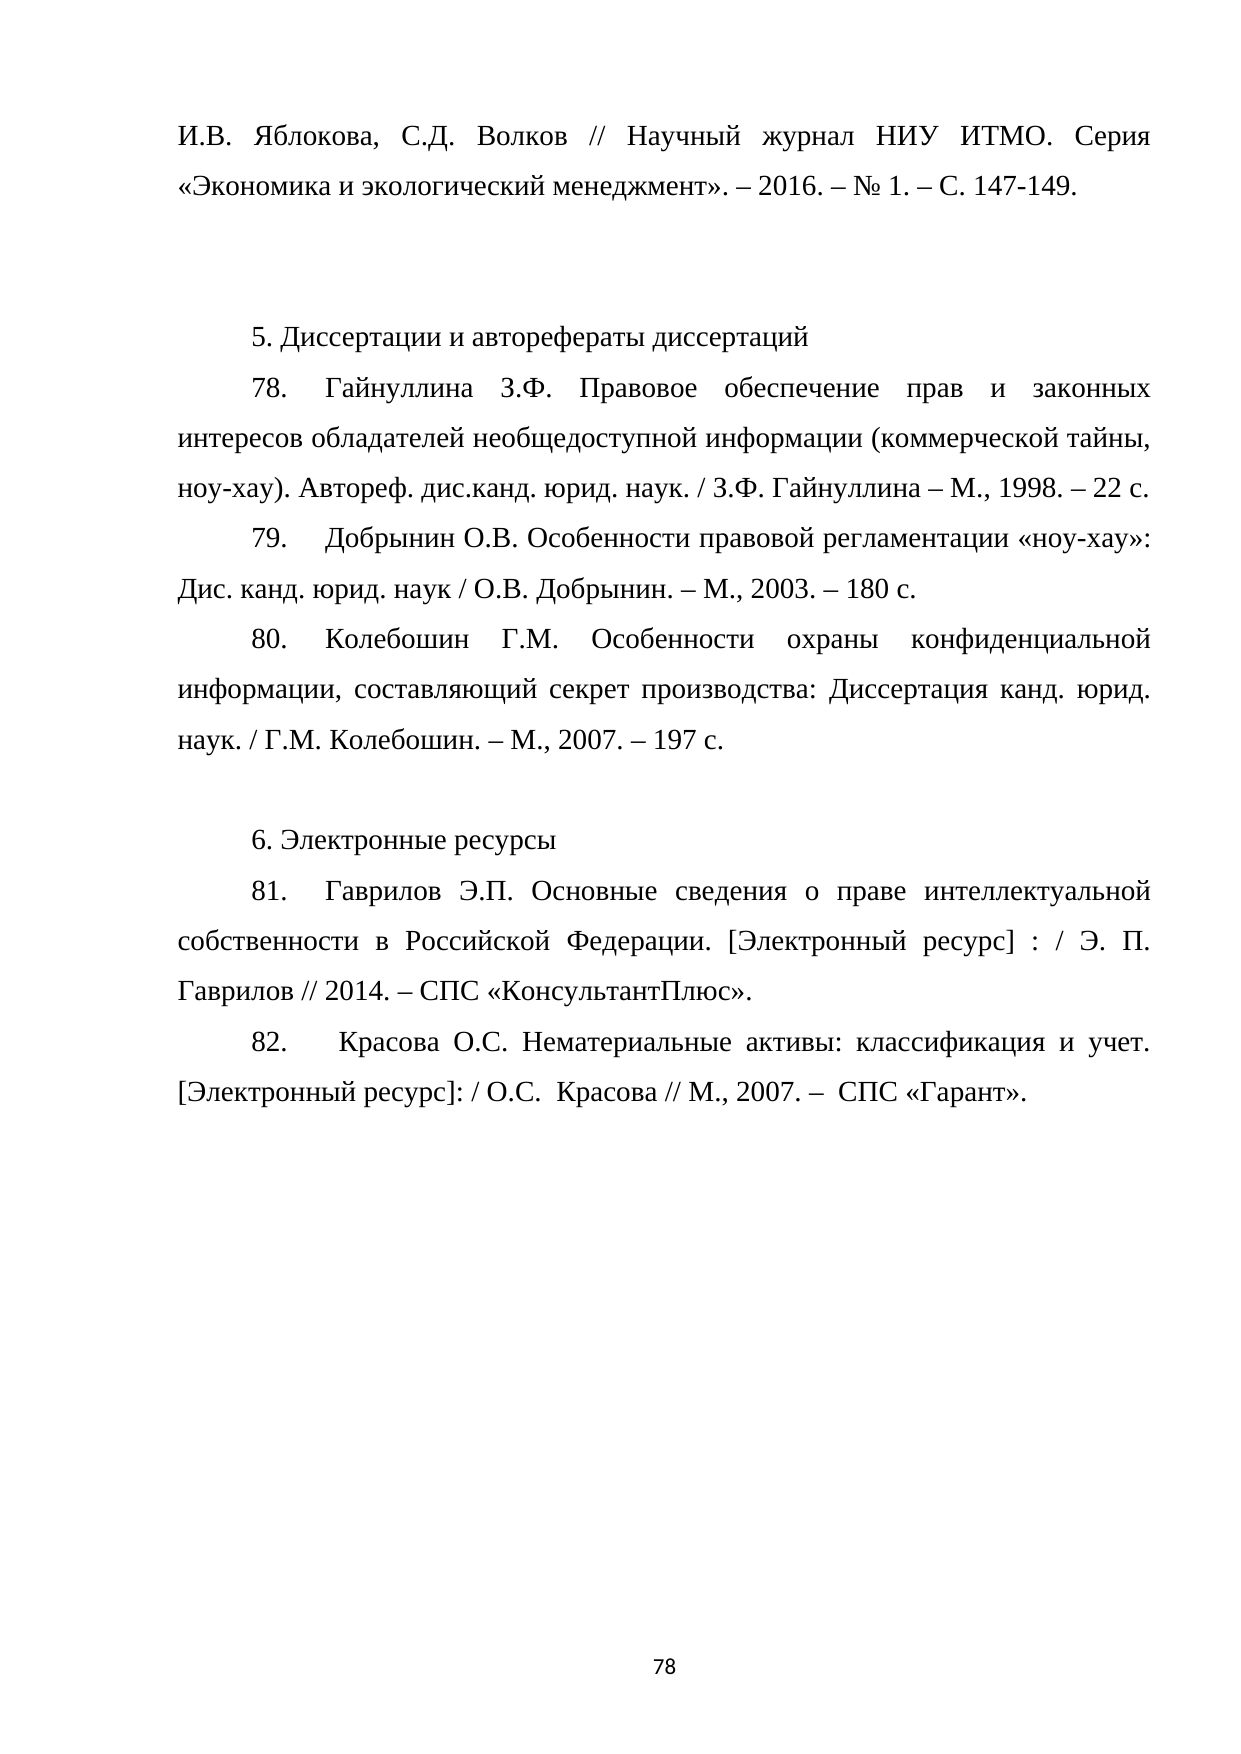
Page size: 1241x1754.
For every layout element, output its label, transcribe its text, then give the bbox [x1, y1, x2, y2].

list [177, 118, 1152, 202]
text 6. Электронные ресурсы [177, 822, 1152, 856]
list Красова О.С. Нематериальные активы: классификация и учет. [Электронный ресурс]: / О.С. Красова // М., 2007. – СПС «Гарант». [177, 1024, 1152, 1108]
list Гаврилов Э.П. Основные сведения о праве интеллектуальной собственности в Российской Федерации. [Электронный ресурс] : / Э. П. Гаврилов // 2014. – СПС «КонсультантПлюс». [177, 873, 1152, 1007]
text 5. Диссертации и авторефераты диссертаций [177, 319, 1152, 353]
list Добрынин О.В. Особенности правовой регламентации «ноу-хау»: Дис. канд. юрид. наук / О.В. Добрынин. – М., 2003. – 180 с. [177, 521, 1152, 604]
list Гайнуллина З.Ф. Правовое обеспечение прав и законных интересов обладателей необщедоступной информации (коммерческой тайны, ноу-хау). Автореф. дис.канд. юрид. наук. / З.Ф. Гайнуллина – М., 1998. – 22 с. [177, 370, 1152, 504]
list Колебошин Г.М. Особенности охраны конфиденциальной информации, составляющий секрет производства: Диссертация канд. юрид. наук. / Г.М. Колебошин. – М., 2007. – 197 с. [177, 621, 1152, 755]
